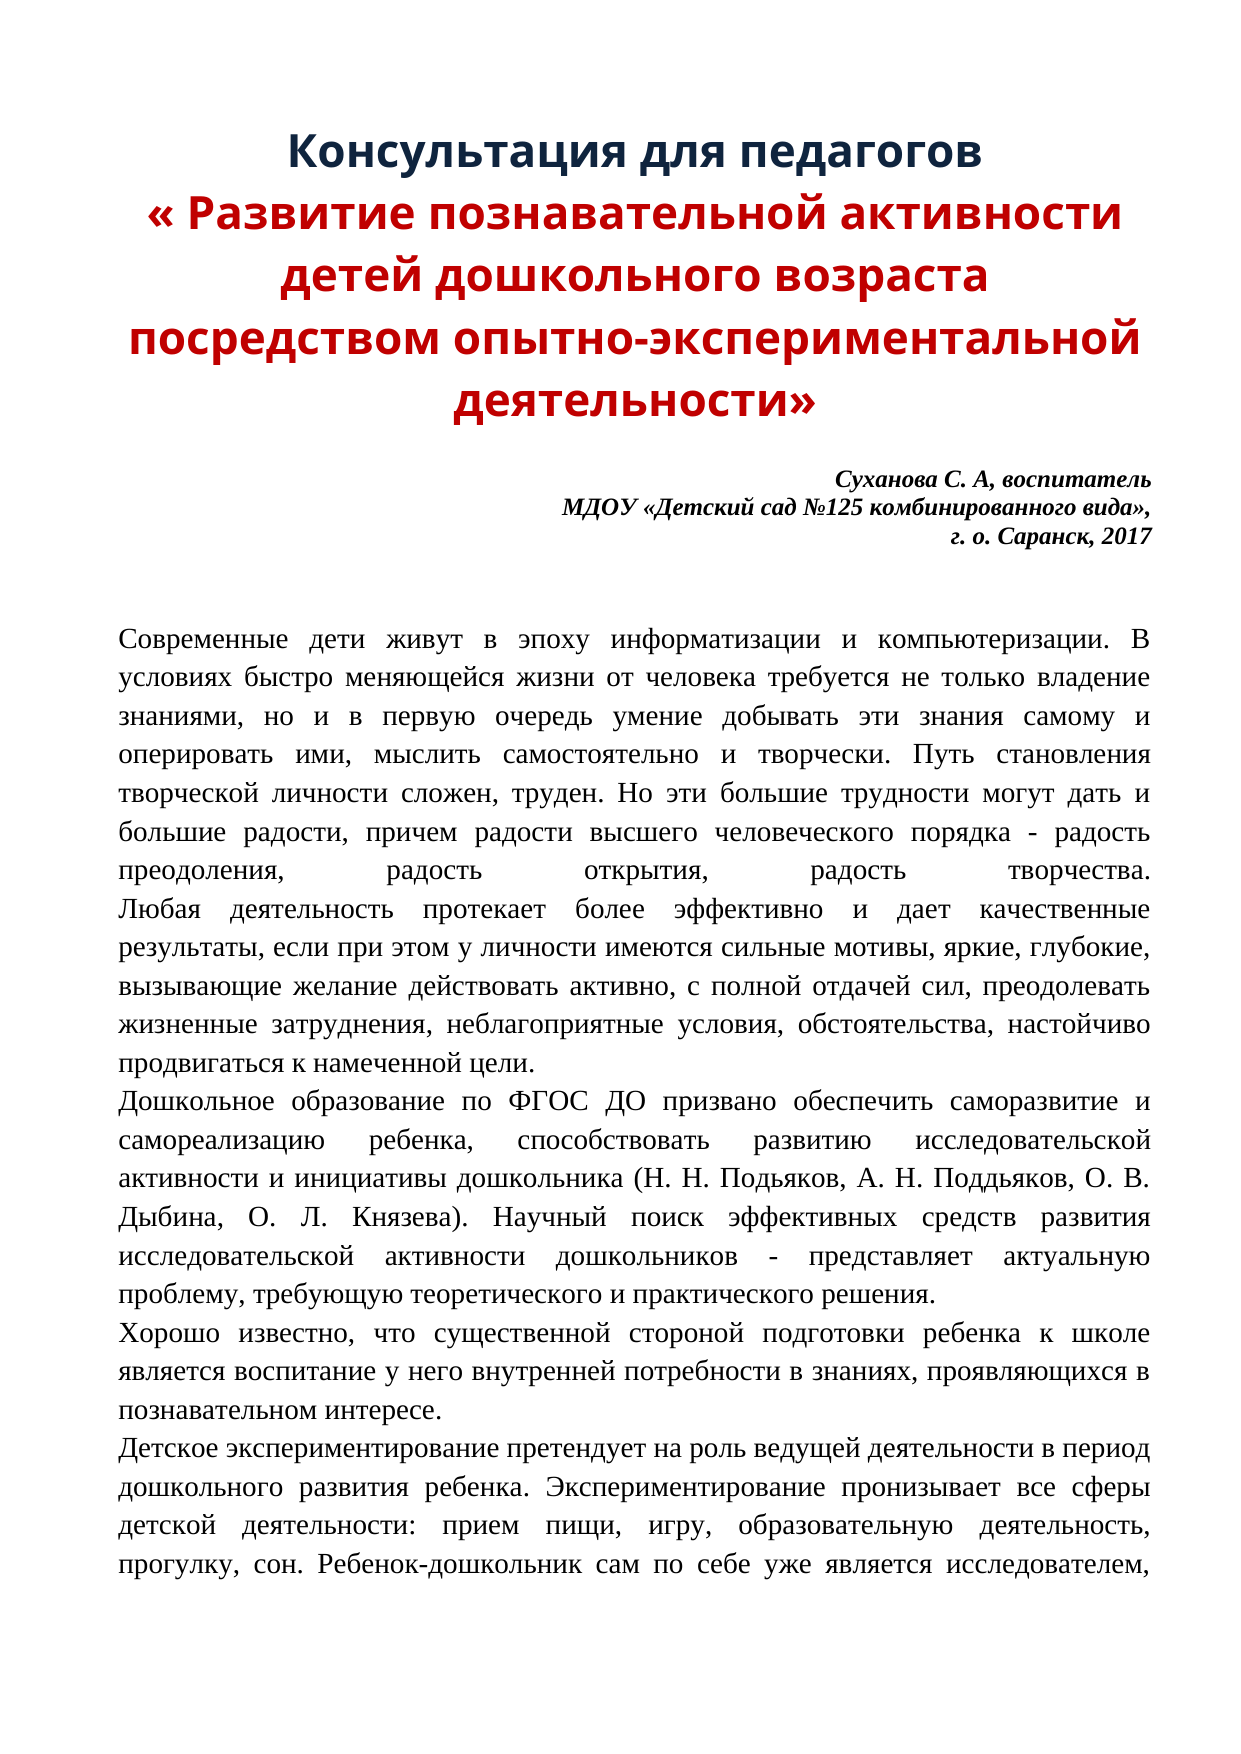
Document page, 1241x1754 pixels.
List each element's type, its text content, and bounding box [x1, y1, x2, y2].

text Консультация для педагогов [118, 118, 1152, 181]
text Хорошо известно, что существенной стороной подготовки ребенка к школе является воспитание у него внутренней потребности в знаниях, проявляющихся в познавательном интересе. [118, 1315, 1152, 1425]
text г. о. Саранск, 2017 [118, 521, 1152, 550]
text Суханова С. А, воспитатель [118, 464, 1152, 492]
text посредством опытно-экспериментальной деятельности» [118, 305, 1152, 430]
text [118, 1430, 1152, 1579]
text детей дошкольного возраста [118, 243, 1152, 305]
text « Развитие познавательной активности [118, 181, 1152, 243]
text Современные дети живут в эпоху информатизации и компьютеризации. В условиях быстро меняющейся жизни от человека требуется не только владение знаниями, но и в первую очередь умение добывать эти знания самому и оперировать ими, мыслить самостоятельно и творчески. Путь становления творческой личности сложен, труден. Но эти большие трудности могут дать и большие радости, причем радости высшего человеческого порядка - радость преодоления, радость открытия, радость творчества. Любая деятельность протекает более эффективно и дает качественные результаты, если при этом у личности имеются сильные мотивы, яркие, глубокие, вызывающие желание действовать активно, с полной отдачей сил, преодолевать жизненные затруднения, неблагоприятные условия, обстоятельства, настойчиво продвигаться к намеченной цели. [118, 621, 1152, 1078]
text МДОУ «Детский сад №125 комбинированного вида», [118, 492, 1152, 521]
text Дошкольное образование по ФГОС ДО призвано обеспечить саморазвитие и самореализацию ребенка, способствовать развитию исследовательской активности и инициативы дошкольника (Н. Н. Подьяков, А. Н. Поддьяков, О. В. Дыбина, О. Л. Князева). Научный поиск эффективных средств развития исследовательской активности дошкольников - представляет актуальную проблему, требующую теоретического и практического решения. [118, 1083, 1152, 1310]
